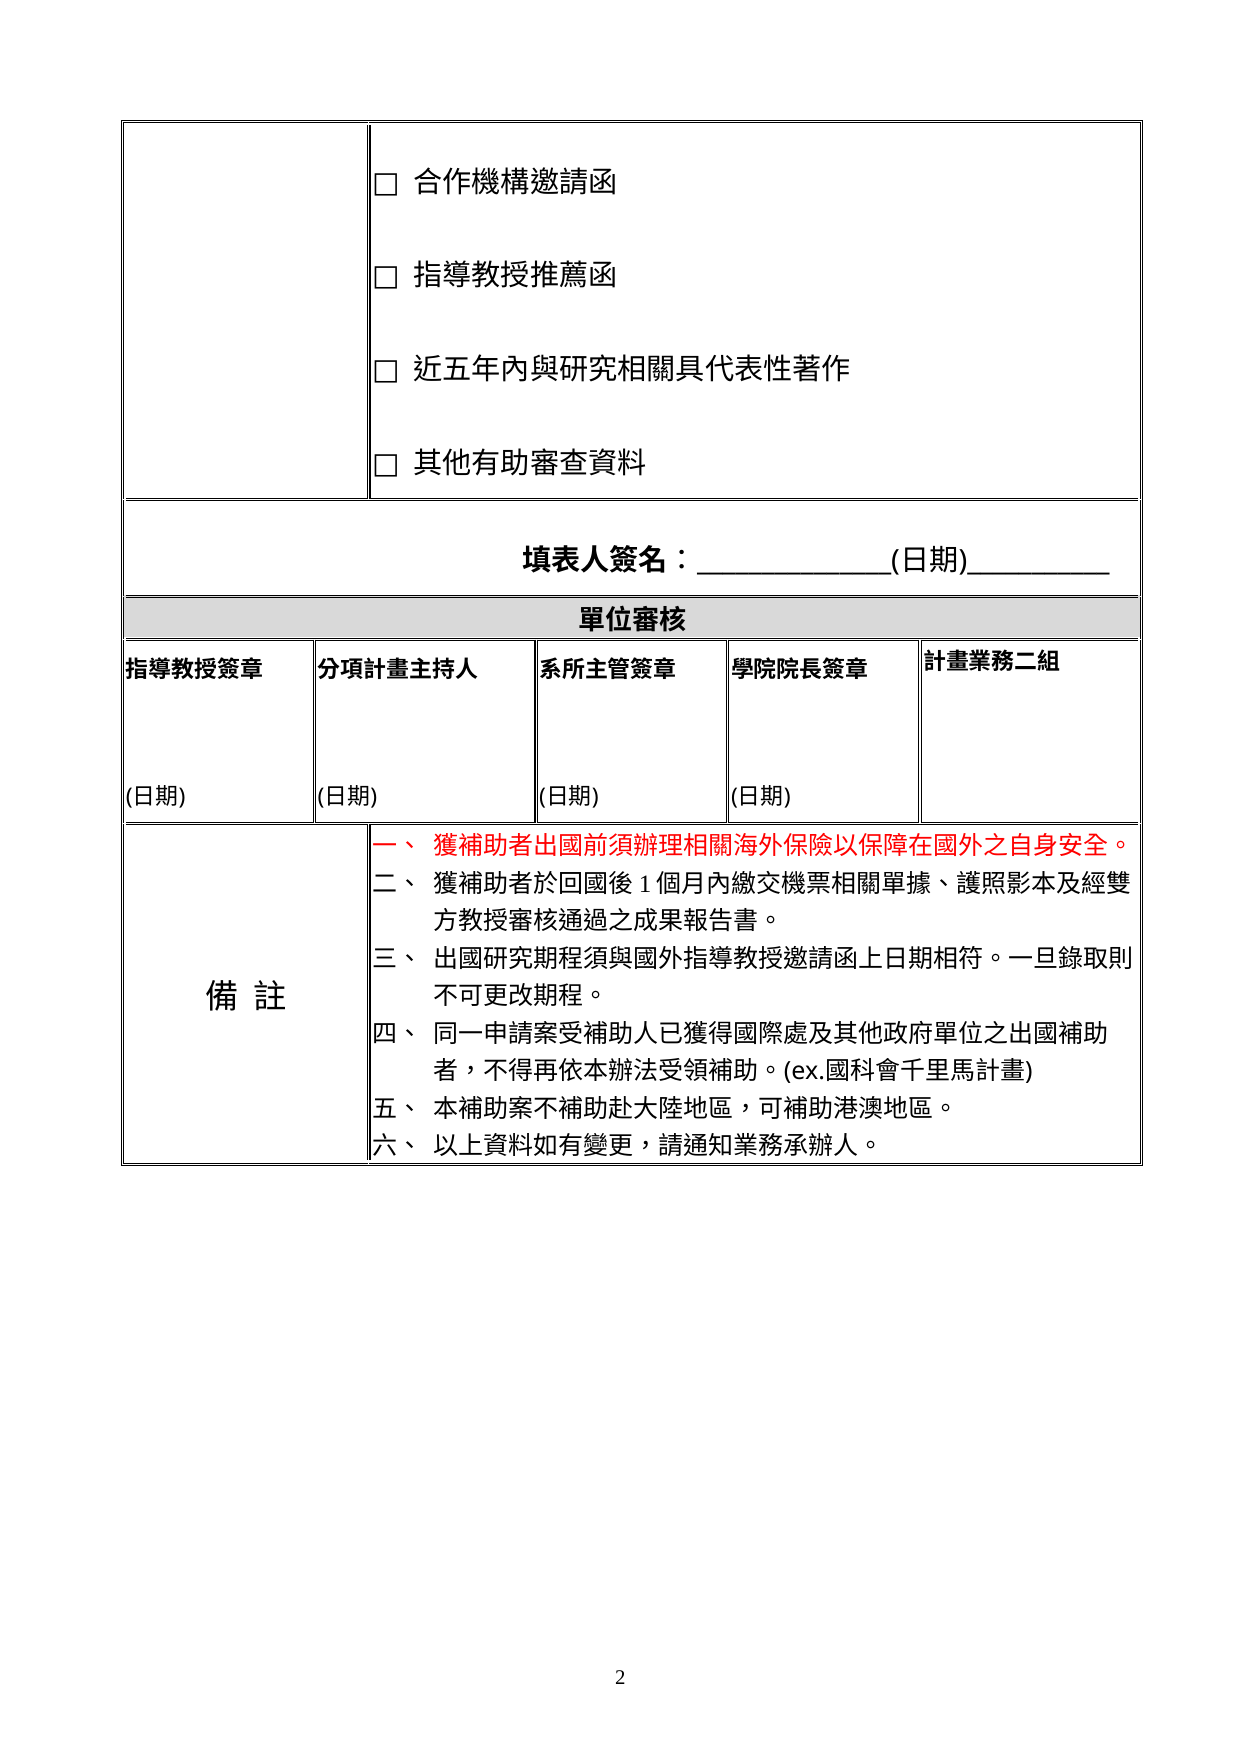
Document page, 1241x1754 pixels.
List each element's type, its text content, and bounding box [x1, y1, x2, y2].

table_cell 計畫業務二組 [922, 638, 1140, 822]
table_cell 獲補助者出國前須辦理相關海外保險以保障在國外之自身安全。 獲補助者於回國後1個月內繳交機票相關單據、護照影本及經雙方教授審核通過之成果報告書。 出國研究期程須與國外指導教授邀請函上日期相符。一旦錄取則不可更改期程。 同一申請案受補助人已獲得國際處及其他政府單位之出國補助者，不得再依本辦法受領補助。(ex.國科會千里馬計畫) 本補助案不補助赴大陸地區，可補助港澳地區。 以上資料如有變更，請通知業務承辦人。 [369, 822, 1140, 1162]
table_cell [369, 123, 1140, 498]
table_cell 備 註 [124, 822, 369, 1162]
table_cell 填表人簽名：_______________(日期)___________ [123, 498, 1141, 595]
table_cell 系所主管簽章 (日期) [538, 641, 726, 822]
table_cell 分項計畫主持人 (日期) [316, 641, 534, 822]
table_cell 指導教授簽章 (日期) [124, 638, 313, 822]
table_cell 學院院長簽章 (日期) [729, 641, 918, 822]
table_cell 必繳交文件 [123, 121, 369, 498]
table_cell 單位審核 [123, 595, 1141, 637]
